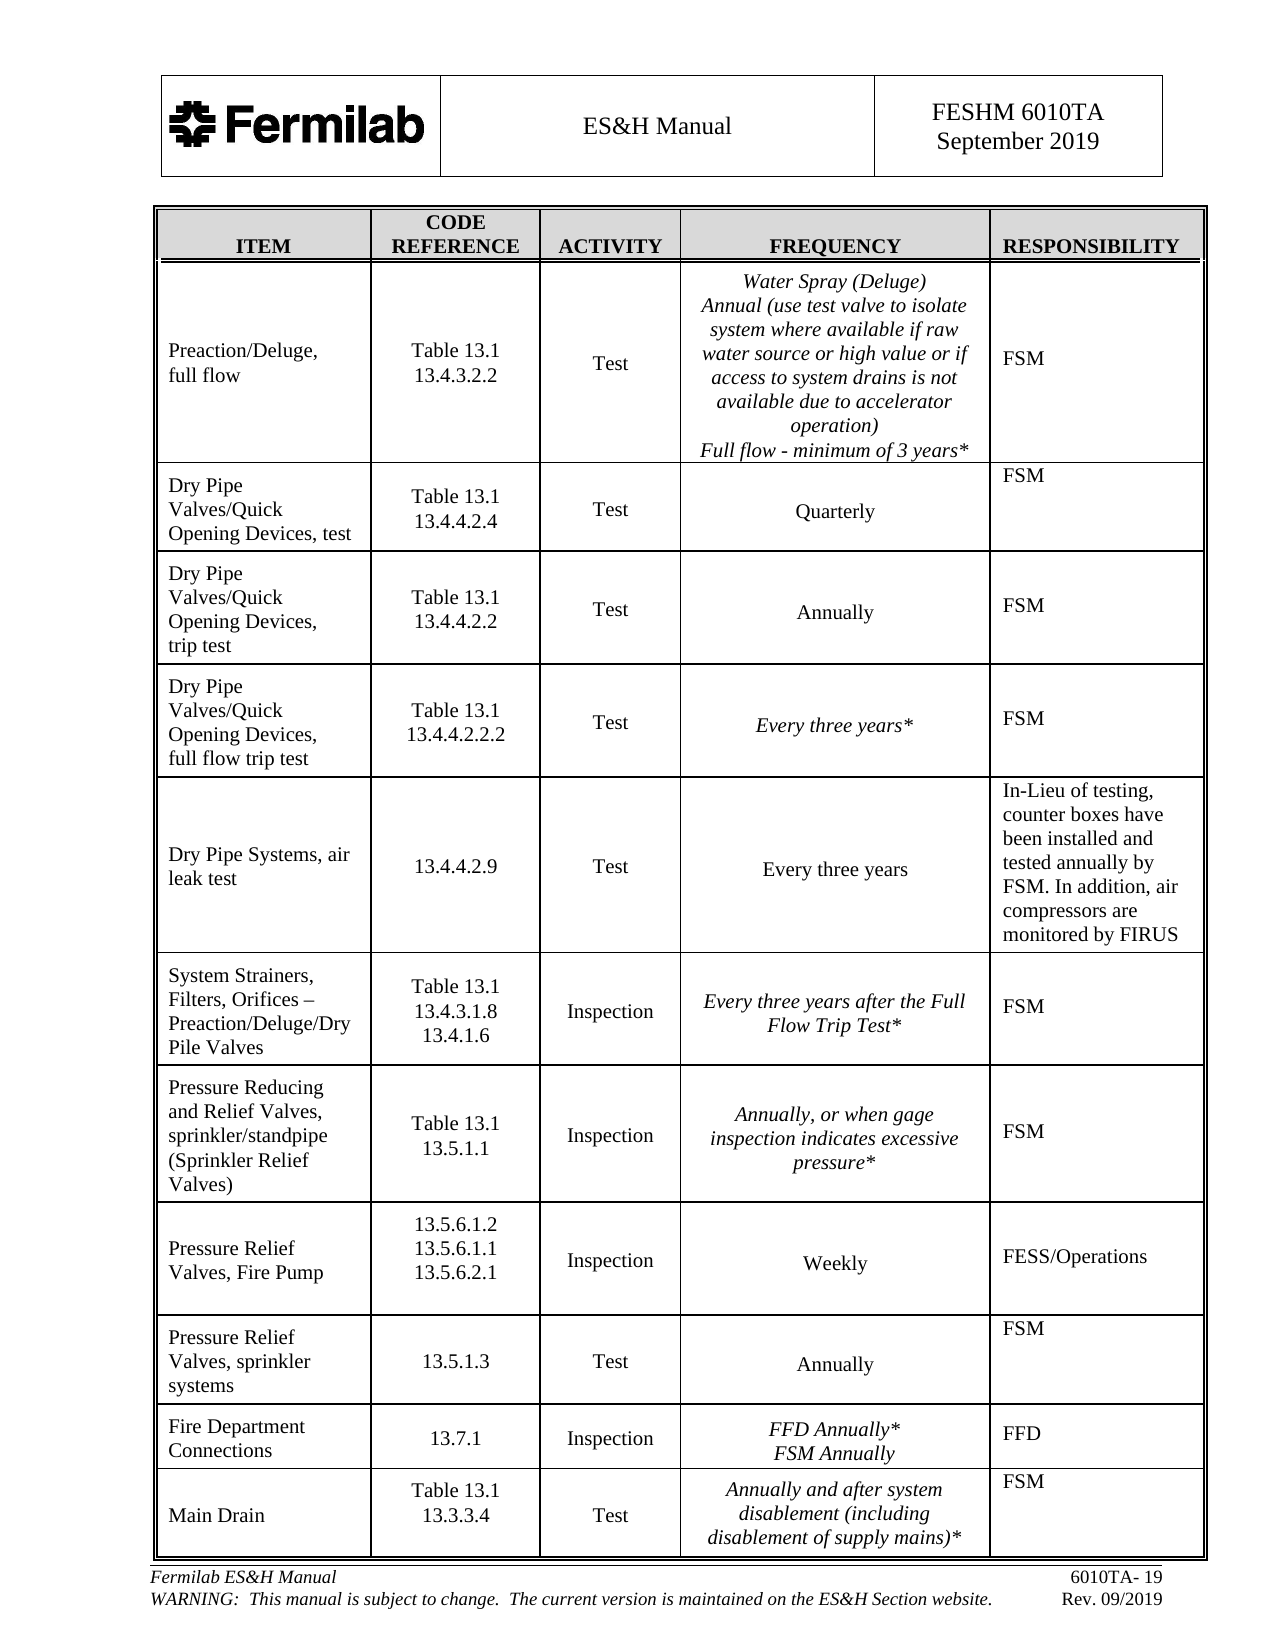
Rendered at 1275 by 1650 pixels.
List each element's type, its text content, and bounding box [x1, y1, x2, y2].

table_cell FESS/Operations [991, 1203, 1203, 1314]
table_cell Fire Department Connections [158, 1405, 370, 1467]
table_cell Water Spray (Deluge) Annual (use test valve to isolate system where available if raw water source or high value or if access to system drains is not available due to accelerator operation) Full flow - minimum of 3 years* [681, 263, 989, 462]
table_cell 13.5.1.3 [372, 1316, 539, 1403]
table_cell 13.7.1 [372, 1405, 539, 1467]
table_header [681, 210, 989, 234]
table_cell Reference [372, 234, 539, 258]
table_cell Every three years* [681, 665, 989, 776]
table_cell Dry Pipe Valves/Quick Opening Devices, trip test [158, 552, 370, 663]
table_cell Annually [681, 552, 989, 663]
table_cell Frequency [681, 234, 989, 258]
table_cell FFD [991, 1405, 1203, 1467]
table_cell Inspection [541, 953, 680, 1064]
table_cell Dry Pipe Valves/Quick Opening Devices, test [158, 463, 370, 550]
table_cell Table 13.1 13.5.1.1 [372, 1066, 539, 1201]
table_cell System Strainers, Filters, Orifices – Preaction/Deluge/Dry Pile Valves [158, 953, 370, 1064]
table_cell Table 13.1 13.4.4.2.2.2 [372, 665, 539, 776]
table_cell Pressure Reducing and Relief Valves, sprinkler/standpipe (Sprinkler Relief Valves) [158, 1066, 370, 1201]
table_cell Table 13.1 13.4.4.2.2 [372, 552, 539, 663]
table_cell Inspection [541, 1066, 680, 1201]
table_cell Test [541, 463, 680, 550]
table_cell Inspection [541, 1405, 680, 1467]
table_cell Table 13.1 13.4.4.2.4 [372, 463, 539, 550]
table_cell Annually and after system disablement (including disablement of supply mains)* [681, 1469, 989, 1556]
table_cell FSM [991, 1316, 1203, 1403]
table_cell Every three years [681, 778, 989, 952]
table_cell FSM [991, 665, 1203, 776]
table_cell Test [541, 1469, 680, 1556]
table_cell FSM [991, 1469, 1203, 1556]
table_cell Test [541, 778, 680, 952]
table_cell Main Drain [158, 1469, 370, 1556]
table_cell 13.5.6.1.2 13.5.6.1.1 13.5.6.2.1 [372, 1203, 539, 1314]
table_cell FSM [991, 552, 1203, 663]
table_cell Test [541, 665, 680, 776]
table_header Code [372, 210, 539, 234]
table_cell 13.4.4.2.9 [372, 778, 539, 952]
table_header [158, 210, 370, 234]
table_cell Quarterly [681, 463, 989, 550]
table_cell ITEM [158, 234, 370, 258]
table_cell Weekly [681, 1203, 989, 1314]
table_cell Inspection [541, 1203, 680, 1314]
table_cell Annually [681, 1316, 989, 1403]
table_cell Table 13.1 13.4.3.1.8 13.4.1.6 [372, 953, 539, 1064]
table_cell FFD Annually* FSM Annually [681, 1405, 989, 1467]
table_cell Responsibility [991, 234, 1203, 258]
table_cell Test [541, 263, 680, 462]
table_header [541, 210, 680, 234]
table_cell Table 13.1 13.4.3.2.2 [372, 263, 539, 462]
table_cell Preaction/Deluge, full flow [155, 258, 370, 462]
table_cell Table 13.1 13.3.3.4 [372, 1469, 539, 1556]
picture [169, 101, 424, 147]
table_cell Every three years after the Full Flow Trip Test* [681, 953, 989, 1064]
table_header [991, 210, 1203, 234]
table_cell FSM [991, 258, 1206, 462]
table_cell FSM [991, 953, 1203, 1064]
table_cell Pressure Relief Valves, Fire Pump [158, 1203, 370, 1314]
table_cell In-Lieu of testing, counter boxes have been installed and tested annually by FSM. In addition, air compressors are monitored by FIRUS [991, 778, 1203, 952]
table_cell FSM [991, 463, 1203, 550]
table_cell FSM [991, 1066, 1203, 1201]
table_cell Annually, or when gage inspection indicates excessive pressure* [681, 1066, 989, 1201]
table_cell Dry Pipe Systems, air leak test [158, 778, 370, 952]
table_cell Dry Pipe Valves/Quick Opening Devices, full flow trip test [158, 665, 370, 776]
table_cell Test [541, 1316, 680, 1403]
table_cell Pressure Relief Valves, sprinkler systems [158, 1316, 370, 1403]
table_cell Test [541, 552, 680, 663]
table_cell ACTIVITY [541, 234, 680, 258]
